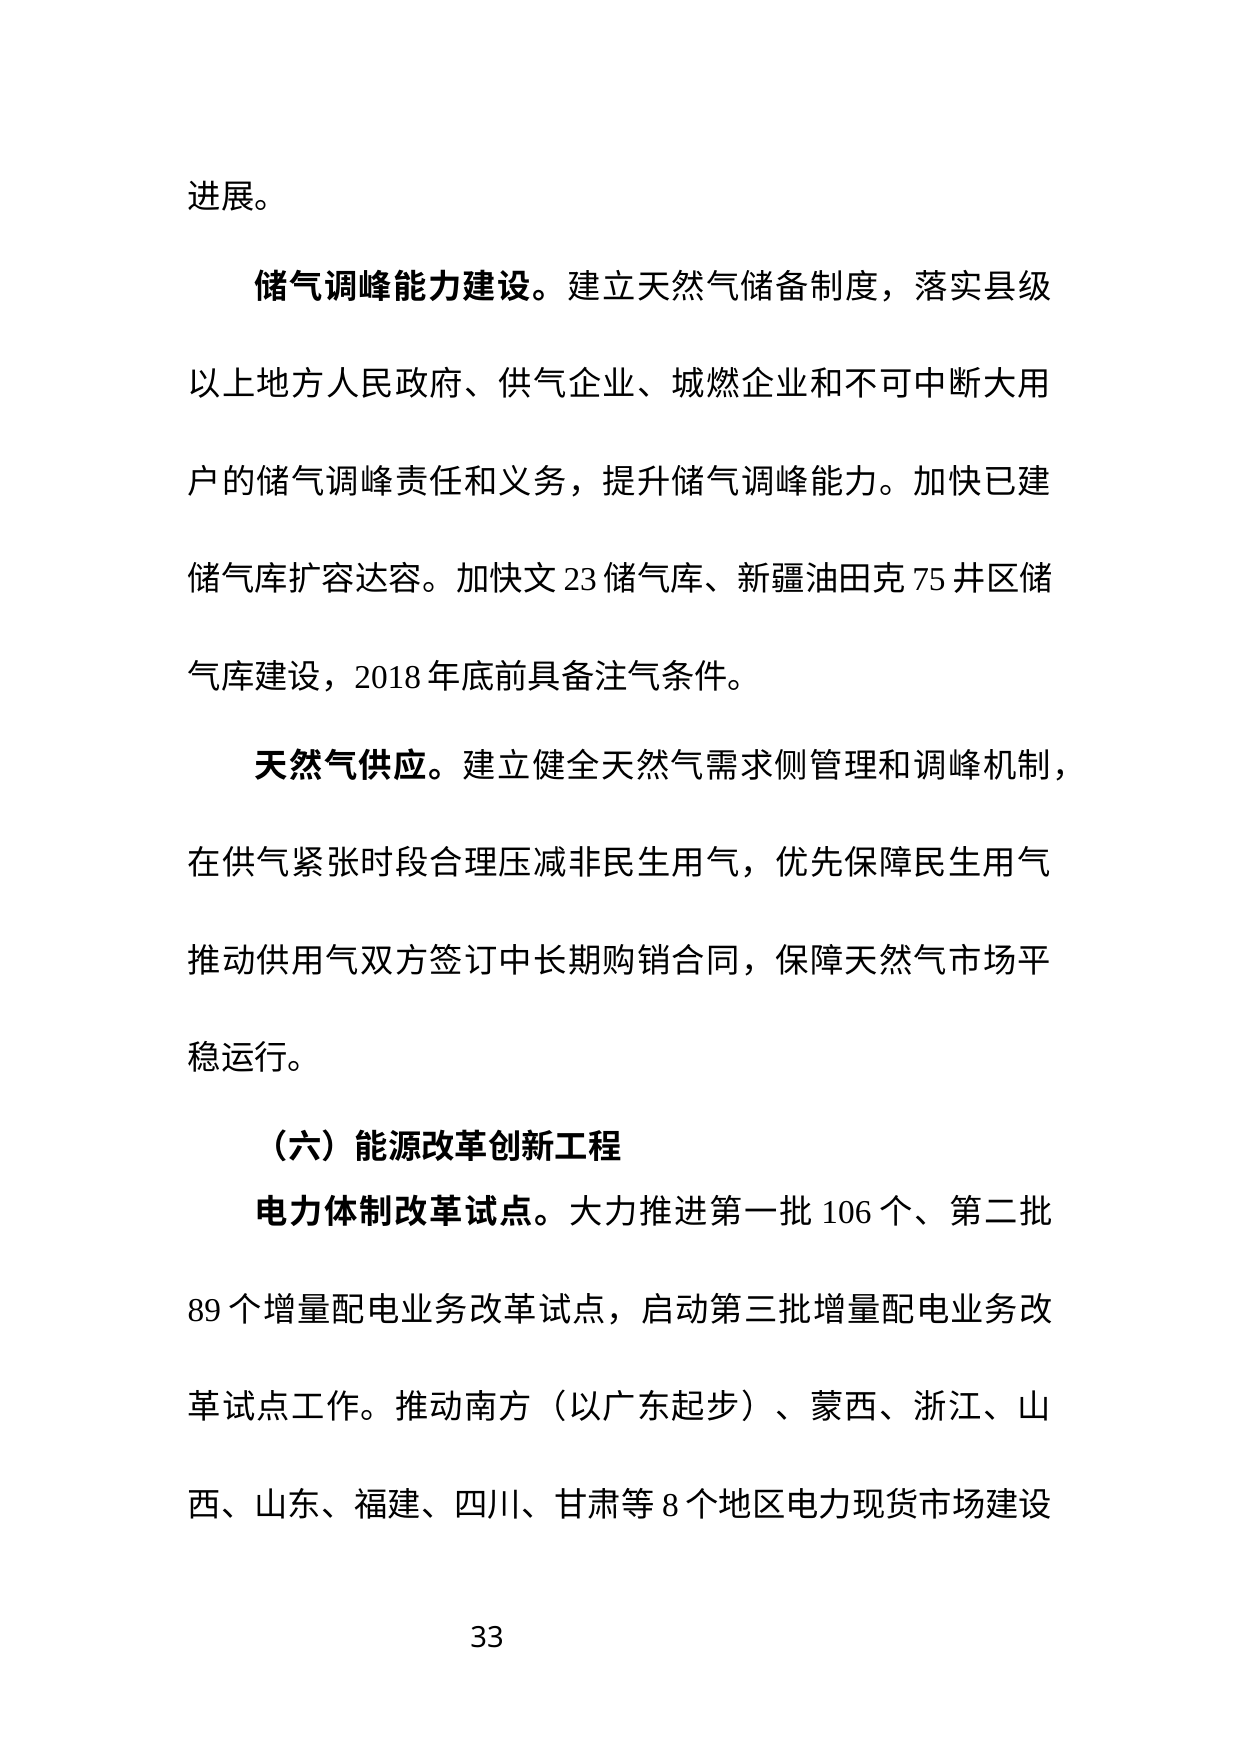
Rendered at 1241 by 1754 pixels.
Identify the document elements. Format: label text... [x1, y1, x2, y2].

text （六）能源改革创新工程 [187, 1112, 1053, 1177]
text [187, 162, 1053, 227]
text 储气调峰能力建设。建立天然气储备制度，落实县级以上地方人民政府、供气企业、城燃企业和不可中断大用户的储气调峰责任和义务，提升储气调峰能力。加快已建储气库扩容达容。加快文23储气库、新疆油田克75井区储气库建设，2018年底前具备注气条件。 [187, 251, 1053, 706]
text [187, 1177, 1053, 1534]
text 天然气供应。建立健全天然气需求侧管理和调峰机制，在供气紧张时段合理压减非民生用气，优先保障民生用气。推动供用气双方签订中长期购销合同，保障天然气市场平稳运行。 [187, 730, 1053, 1088]
